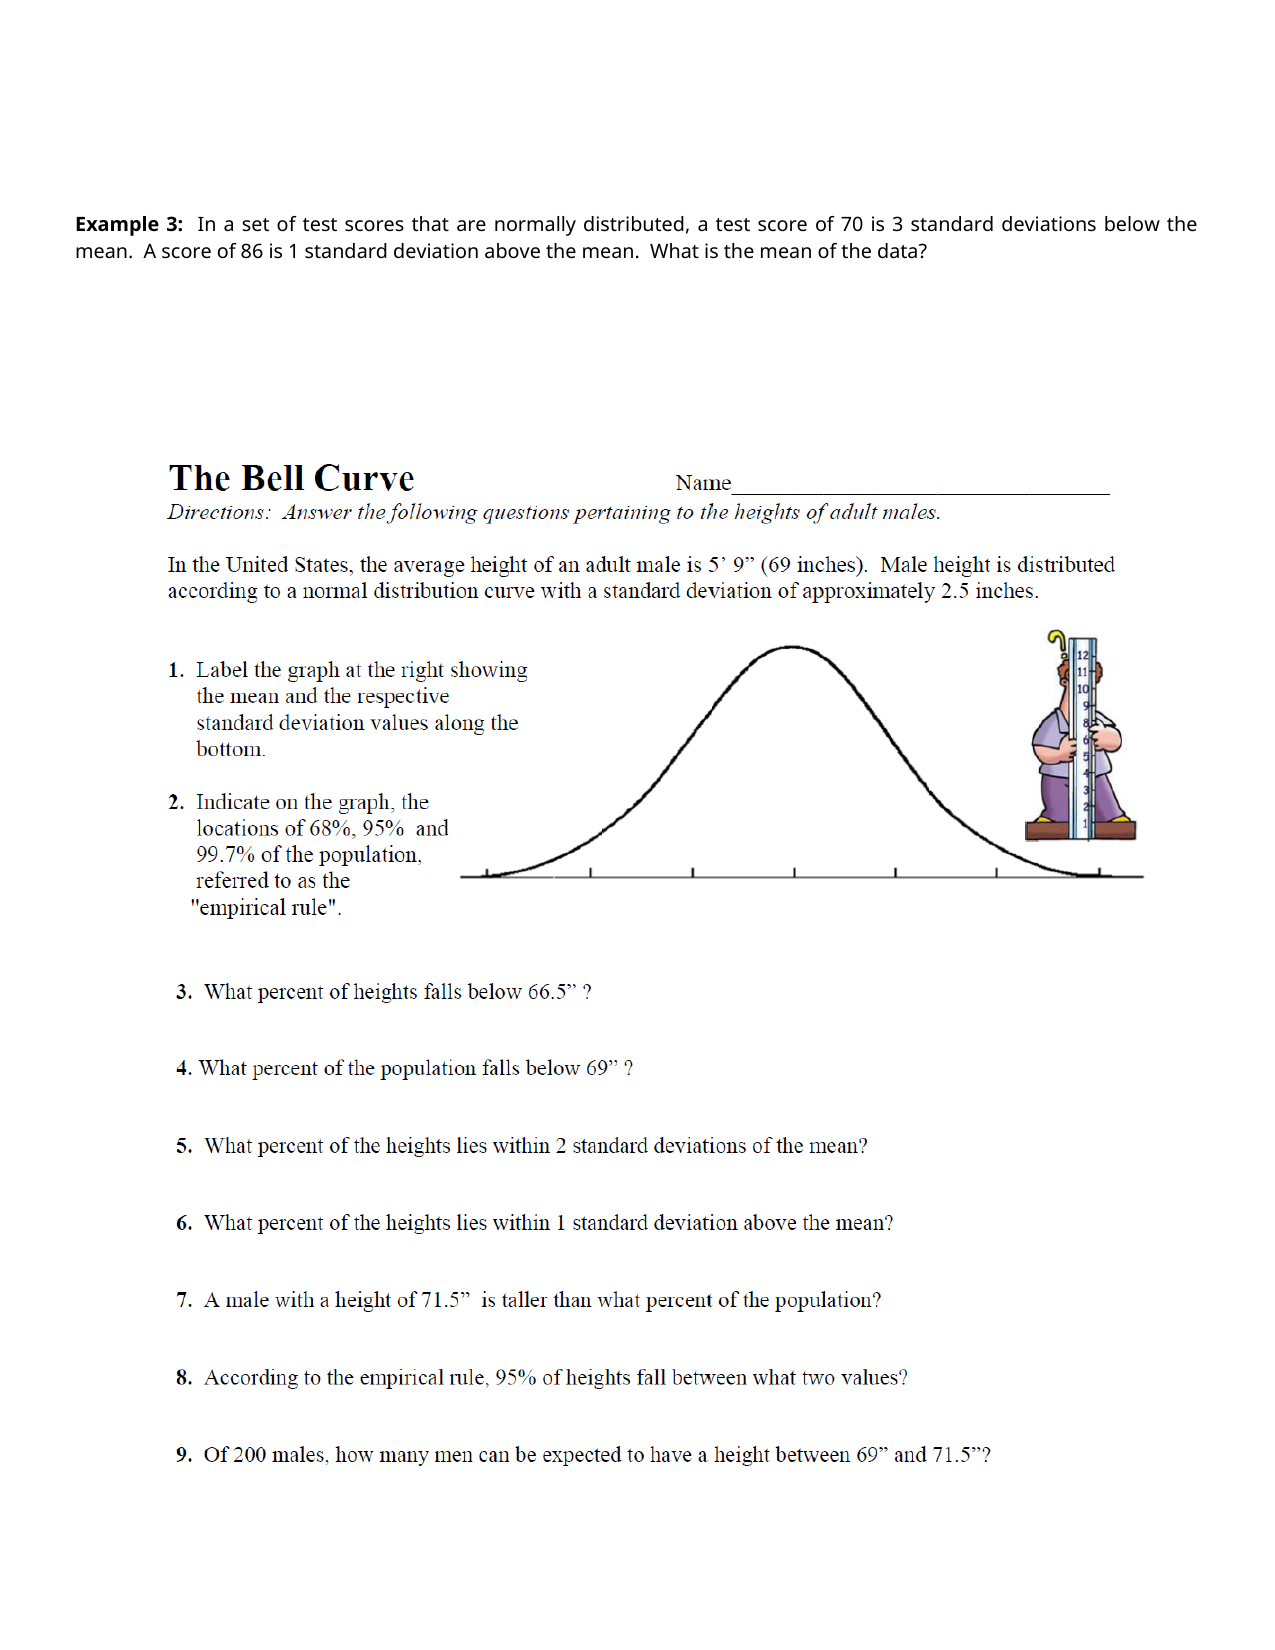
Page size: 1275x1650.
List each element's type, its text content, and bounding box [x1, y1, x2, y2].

text Example 3: In a set of test scores that are normally distributed, a test score of 70 is 3 standard deviations below the mean. A score of 86 is 1 standard deviation above the mean. What is the mean of the data? [75, 210, 1200, 264]
